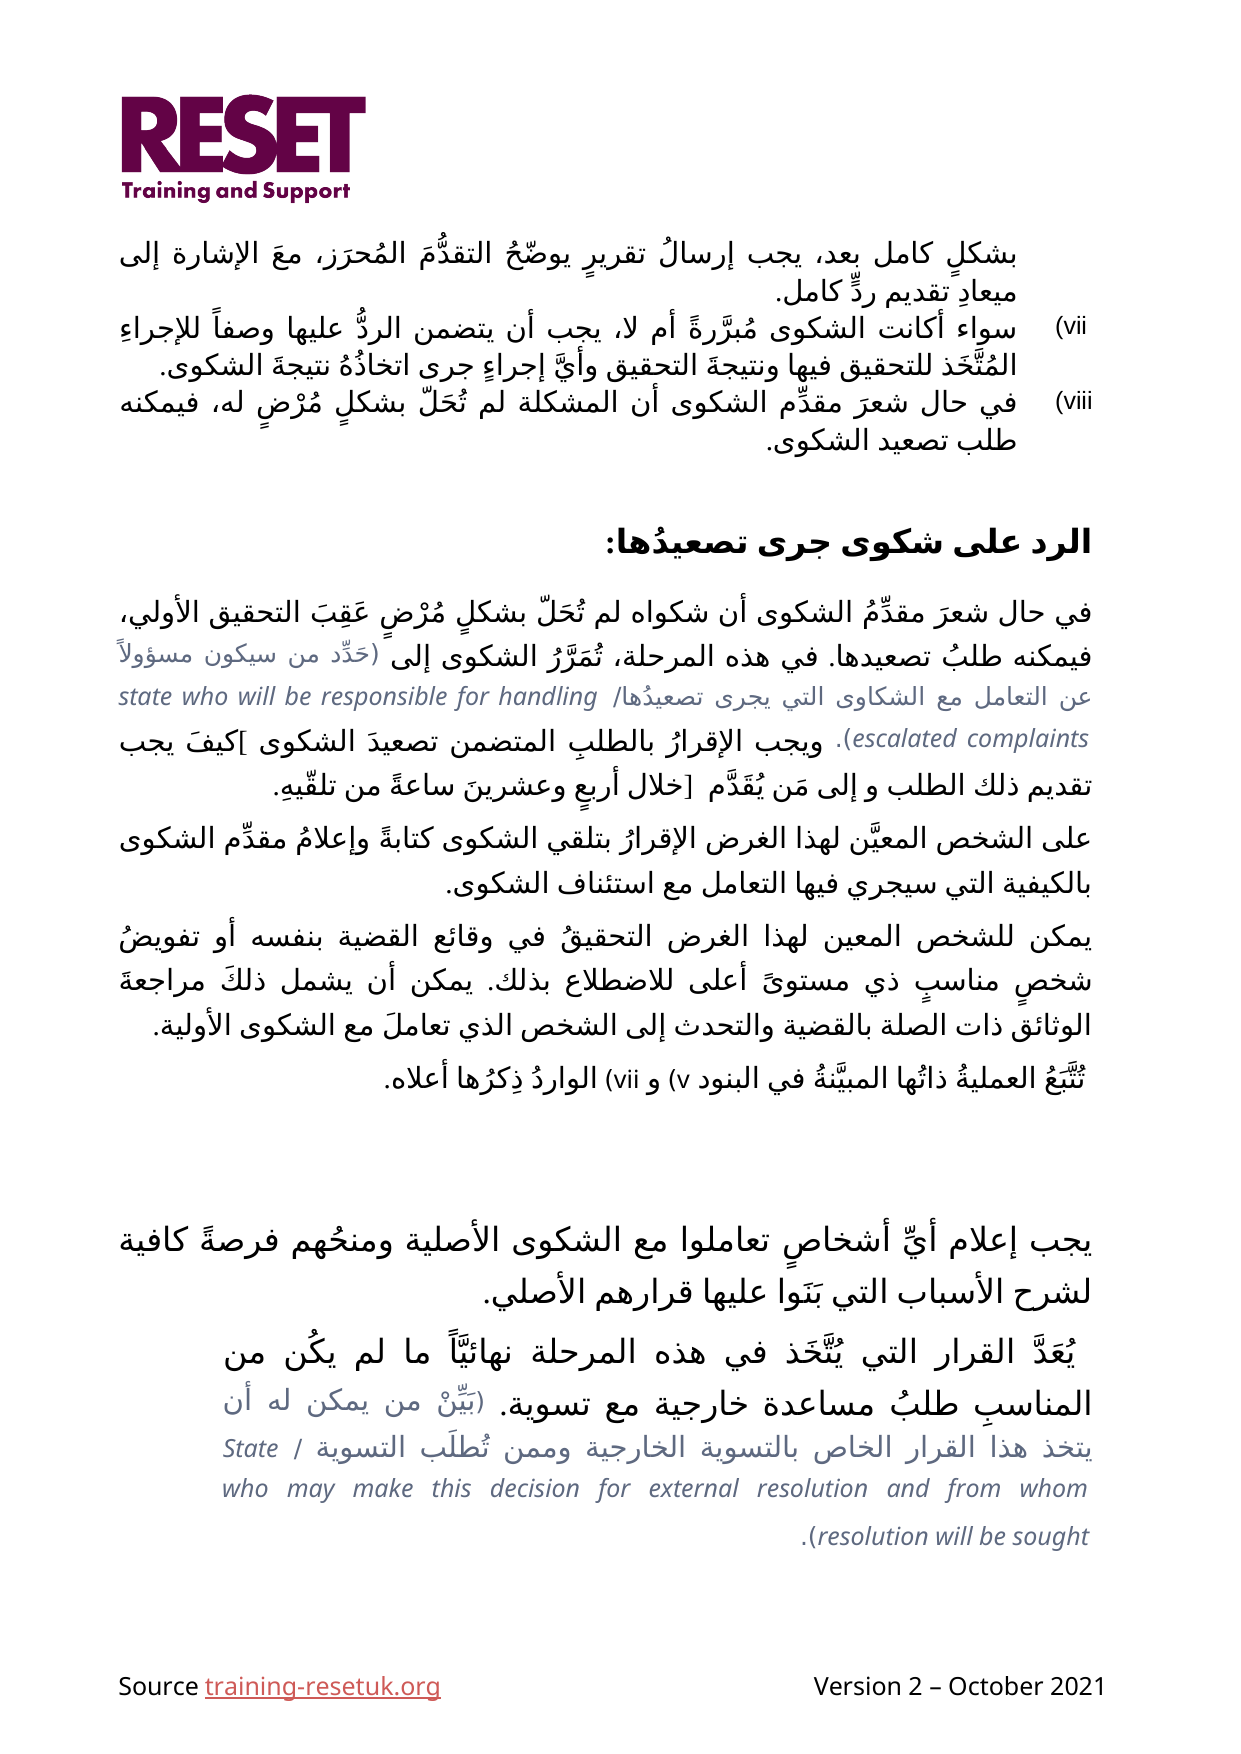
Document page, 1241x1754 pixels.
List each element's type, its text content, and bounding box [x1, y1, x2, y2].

picture [118, 93, 369, 204]
subtitle الرد على شكوى جرى تصعيدُها: [118, 522, 1092, 560]
text يُعَدَّ القرار التي يُتَّخَذ في هذه المرحلة نهائيَّاً ما لم يكُن من المناسبِ طلبُ مساعدة خارجية مع تسوية. (بَيِّنْ من يمكن له أن يتخذ هذا القرار الخاص بالتسوية الخارجية وممن تُطلَب التسوية / State who may make this decision for external resolution and from whom resolution will be sought). [222, 1328, 1092, 1557]
text تُتَّبَعُ العمليةُ ذاتُها المبيَّنةُ في البنود v) و vii) الواردُ ذِكرُها أعلاه. [118, 1057, 1092, 1096]
text في حال شعرَ مقدِّمُ الشكوى أن شكواه لم تُحَلّ بشكلٍ مُرْضٍ عَقِبَ التحقيق الأولي، فيمكنه طلبُ تصعيدها. في هذه المرحلة، تُمَرَّرُ الشكوى إلى (حَدِّد من سيكون مسؤولاً عن التعامل مع الشكاوى التي يجرى تصعيدُها/ state who will be responsible for handling escalated complaints). ويجب الإقرارُ بالطلبِ المتضمن تصعيدَ الشكوى ]كيفَ يجب تقديم ذلك الطلب و إلى مَن يُقَدَّم [خلال أربعٍ وعشرينَ ساعةً من تلقّيهِ. [118, 591, 1092, 802]
list سواء أكانت الشكوى مُبرَّرةً أم لا، يجب أن يتضمن الردُّ عليها وصفاً للإجراءِ المُتَّخَذ للتحقيق فيها ونتيجةَ التحقيق وأيَّ إجراءٍ جرى اتخاذُهُ نتيجةَ الشكوى. [118, 307, 1055, 382]
list في حال شعرَ مقدِّم الشكوى أن المشكلة لم تُحَلّ بشكلٍ مُرْضٍ له، فيمكنه طلب تصعيد الشكوى. [118, 382, 1055, 456]
text على الشخص المعيَّن لهذا الغرض الإقرارُ بتلقي الشكوى كتابةً وإعلامُ مقدِّم الشكوى بالكيفية التي سيجري فيها التعامل مع استئناف الشكوى. [118, 818, 1092, 899]
text يجب إعلام أيِّ أشخاصٍ تعاملوا مع الشكوى الأصلية ومنحُهم فرصةً كافية لشرح الأسباب التي بَنَوا عليها قرارهم الأصلي. [118, 1216, 1092, 1311]
text يمكن للشخص المعين لهذا الغرض التحقيقُ في وقائع القضية بنفسه أو تفويضُ شخصٍ مناسبٍ ذي مستوىً أعلى للاضطلاع بذلك. يمكن أن يشمل ذلكَ مراجعةَ الوثائق ذات الصلة بالقضية والتحدث إلى الشخص الذي تعاملَ مع الشكوى الأولية. [118, 915, 1092, 1041]
